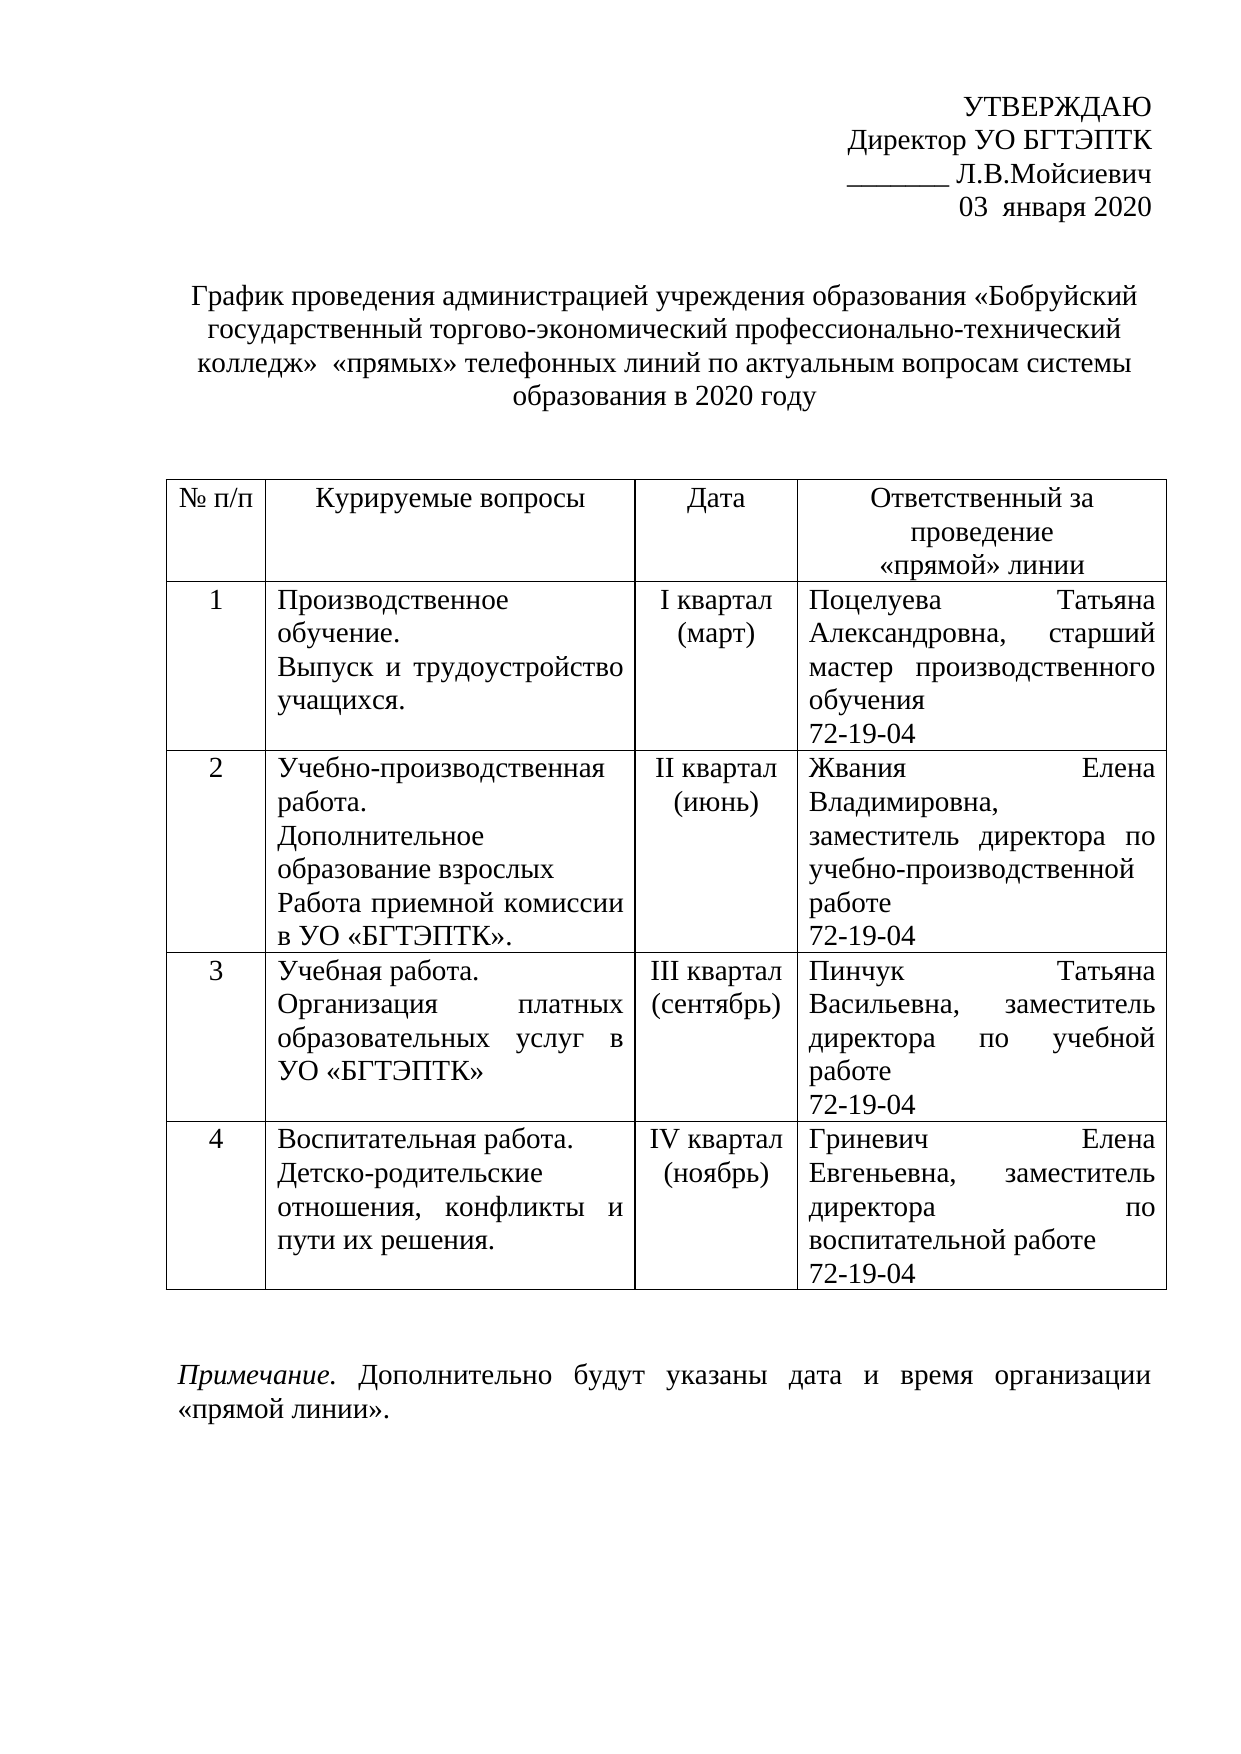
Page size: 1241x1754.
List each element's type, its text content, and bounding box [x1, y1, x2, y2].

table_cell Жвания Елена Владимировна, заместитель директора по учебно-производственной работе 72-19-04 [798, 751, 1166, 952]
table_cell IV квартал (ноябрь) [636, 1122, 797, 1289]
text Директор УО БГТЭПТК [177, 122, 1152, 156]
table_cell Гриневич Елена Евгеньевна, заместитель директора по воспитательной работе 72-19-04 [798, 1122, 1166, 1289]
table_cell Поцелуева Татьяна Александровна, старший мастер производственного обучения 72-19-04 [798, 582, 1166, 749]
text _______ Л.В.Мойсиевич [177, 156, 1152, 189]
table_header Дата [636, 480, 797, 581]
table_cell 1 [167, 582, 265, 749]
table_cell Производственное обучение. Выпуск и трудоустройство учащихся. [266, 582, 634, 749]
text УТВЕРЖДАЮ [177, 89, 1152, 122]
table_cell Воспитательная работа. Детско-родительские отношения, конфликты и пути их решения. [266, 1122, 634, 1289]
table_cell Учебная работа. Организация платных образовательных услуг в УО «БГТЭПТК» [266, 953, 634, 1121]
table_header № п/п [167, 480, 265, 581]
table_cell III квартал (сентябрь) [636, 953, 797, 1121]
table_cell II квартал (июнь) [636, 751, 797, 952]
table_cell I квартал (март) [636, 582, 797, 749]
table_header Ответственный за проведение «прямой» линии [798, 480, 1166, 581]
table_cell 3 [167, 953, 265, 1121]
table_cell Пинчук Татьяна Васильевна, заместитель директора по учебной работе 72-19-04 [798, 953, 1166, 1121]
table_cell 2 [167, 751, 265, 952]
table_cell Учебно-производственная работа. Дополнительное образование взрослых Работа приемной комиссии в УО «БГТЭПТК». [266, 751, 634, 952]
text Примечание. Дополнительно будут указаны дата и время организации «прямой линии». [177, 1357, 1152, 1424]
text График проведения администрацией учреждения образования «Бобруйский государственный торгово-экономический профессионально-технический колледж» «прямых» телефонных линий по актуальным вопросам системы образования в 2020 году [177, 278, 1152, 412]
text 03 января 2020 [177, 189, 1152, 223]
table_cell 4 [167, 1122, 265, 1289]
table_header Курируемые вопросы [266, 480, 634, 581]
